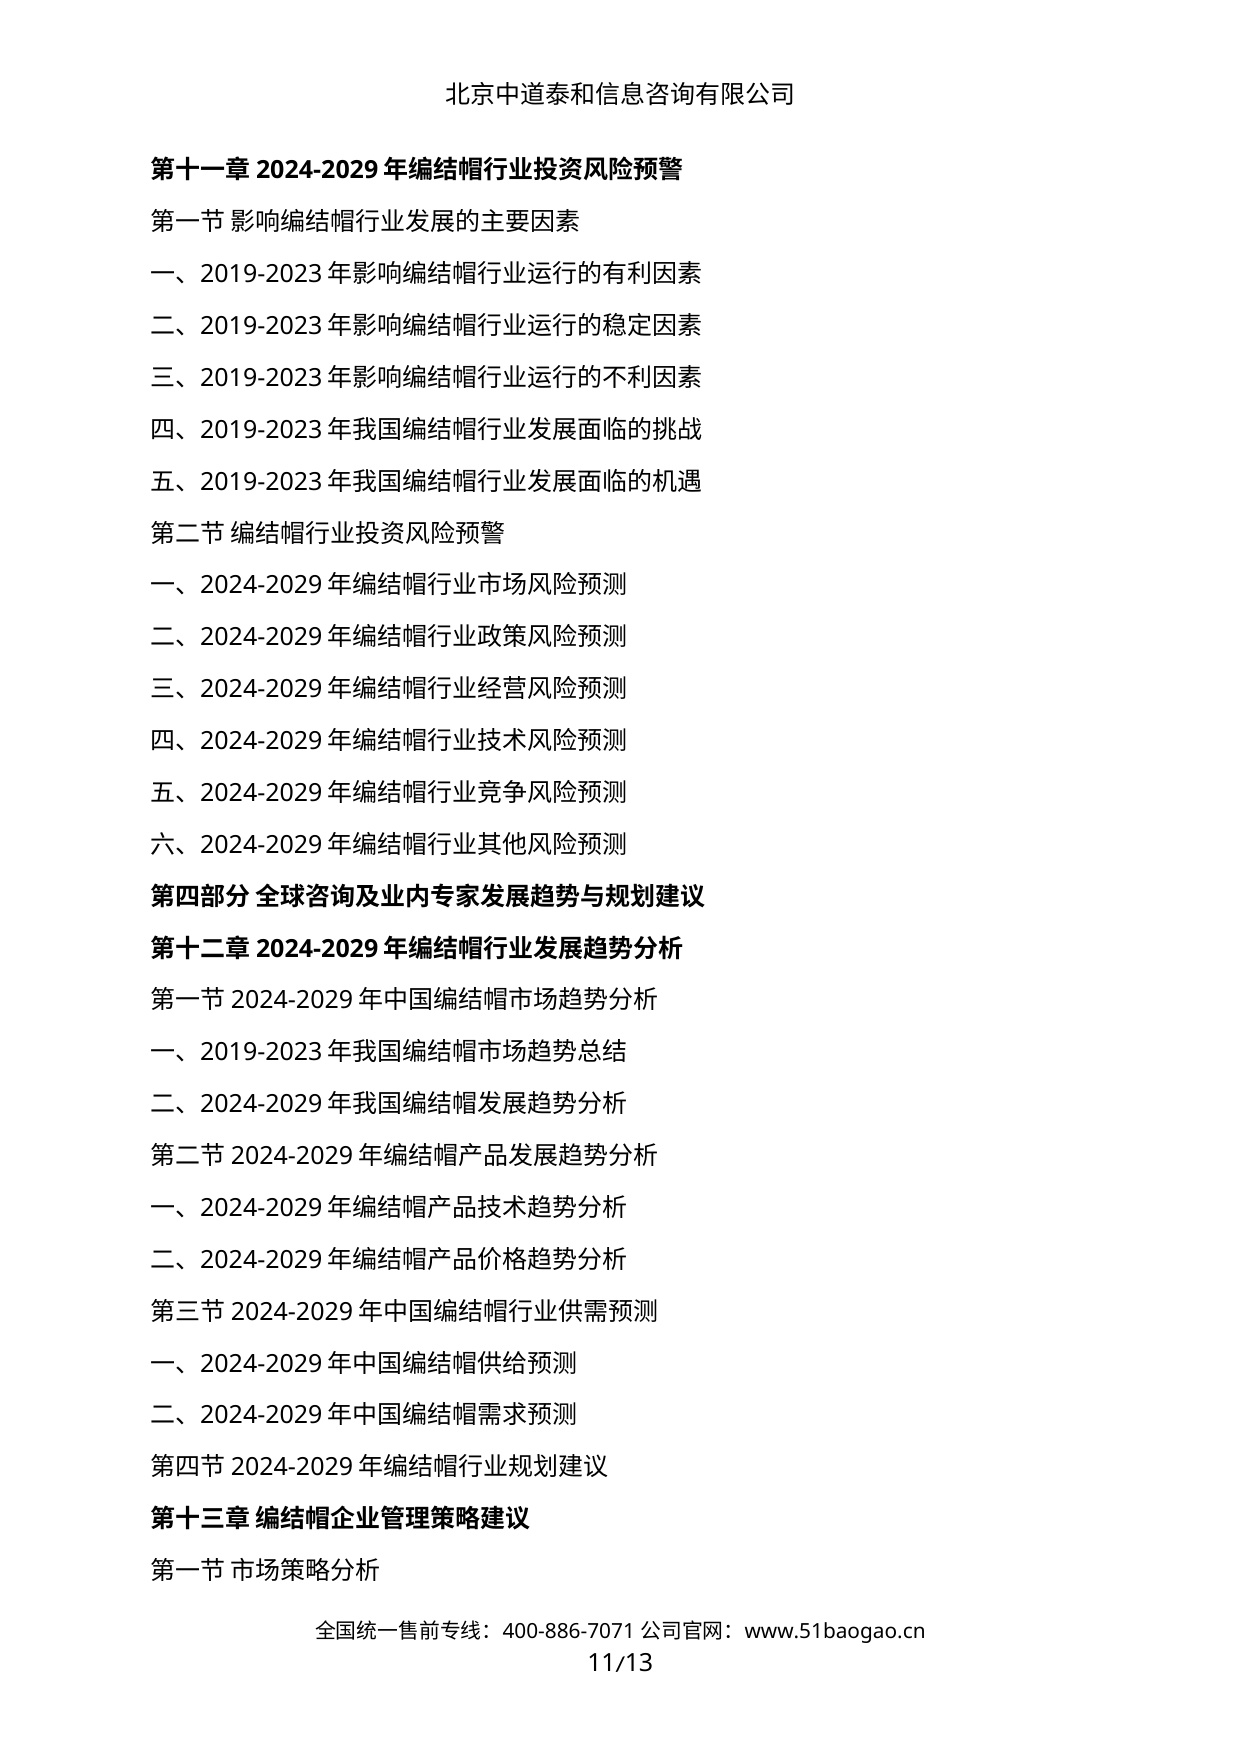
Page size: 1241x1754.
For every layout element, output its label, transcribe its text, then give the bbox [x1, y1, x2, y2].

text 四、2024-2029年编结帽行业技术风险预测 [150, 721, 1090, 757]
text 二、2019-2023年影响编结帽行业运行的稳定因素 [150, 306, 1090, 342]
text 第十一章 2024-2029年编结帽行业投资风险预警 [150, 150, 1090, 186]
text 四、2019-2023年我国编结帽行业发展面临的挑战 [150, 409, 1090, 446]
text 二、2024-2029年我国编结帽发展趋势分析 [150, 1084, 1090, 1120]
text 二、2024-2029年中国编结帽需求预测 [150, 1395, 1090, 1431]
text 一、2024-2029年编结帽行业市场风险预测 [150, 565, 1090, 601]
text 三、2024-2029年编结帽行业经营风险预测 [150, 669, 1090, 705]
text 第四节 2024-2029年编结帽行业规划建议 [150, 1447, 1090, 1483]
text 五、2024-2029年编结帽行业竞争风险预测 [150, 772, 1090, 809]
text 五、2019-2023年我国编结帽行业发展面临的机遇 [150, 461, 1090, 497]
text 一、2024-2029年中国编结帽供给预测 [150, 1343, 1090, 1379]
text 第一节 市场策略分析 [150, 1551, 1090, 1587]
text 三、2019-2023年影响编结帽行业运行的不利因素 [150, 357, 1090, 394]
text 第十三章 编结帽企业管理策略建议 [150, 1499, 1090, 1535]
text 一、2019-2023年影响编结帽行业运行的有利因素 [150, 254, 1090, 290]
text 第四部分 全球咨询及业内专家发展趋势与规划建议 [150, 876, 1090, 912]
text 第二节 编结帽行业投资风险预警 [150, 513, 1090, 549]
text 二、2024-2029年编结帽产品价格趋势分析 [150, 1239, 1090, 1276]
text 第一节 2024-2029年中国编结帽市场趋势分析 [150, 980, 1090, 1016]
text 第一节 影响编结帽行业发展的主要因素 [150, 202, 1090, 238]
text 二、2024-2029年编结帽行业政策风险预测 [150, 617, 1090, 653]
text 六、2024-2029年编结帽行业其他风险预测 [150, 824, 1090, 861]
text 一、2019-2023年我国编结帽市场趋势总结 [150, 1032, 1090, 1068]
text 第二节 2024-2029年编结帽产品发展趋势分析 [150, 1136, 1090, 1172]
text 第三节 2024-2029年中国编结帽行业供需预测 [150, 1291, 1090, 1327]
text 第十二章 2024-2029年编结帽行业发展趋势分析 [150, 928, 1090, 964]
text 一、2024-2029年编结帽产品技术趋势分析 [150, 1187, 1090, 1224]
